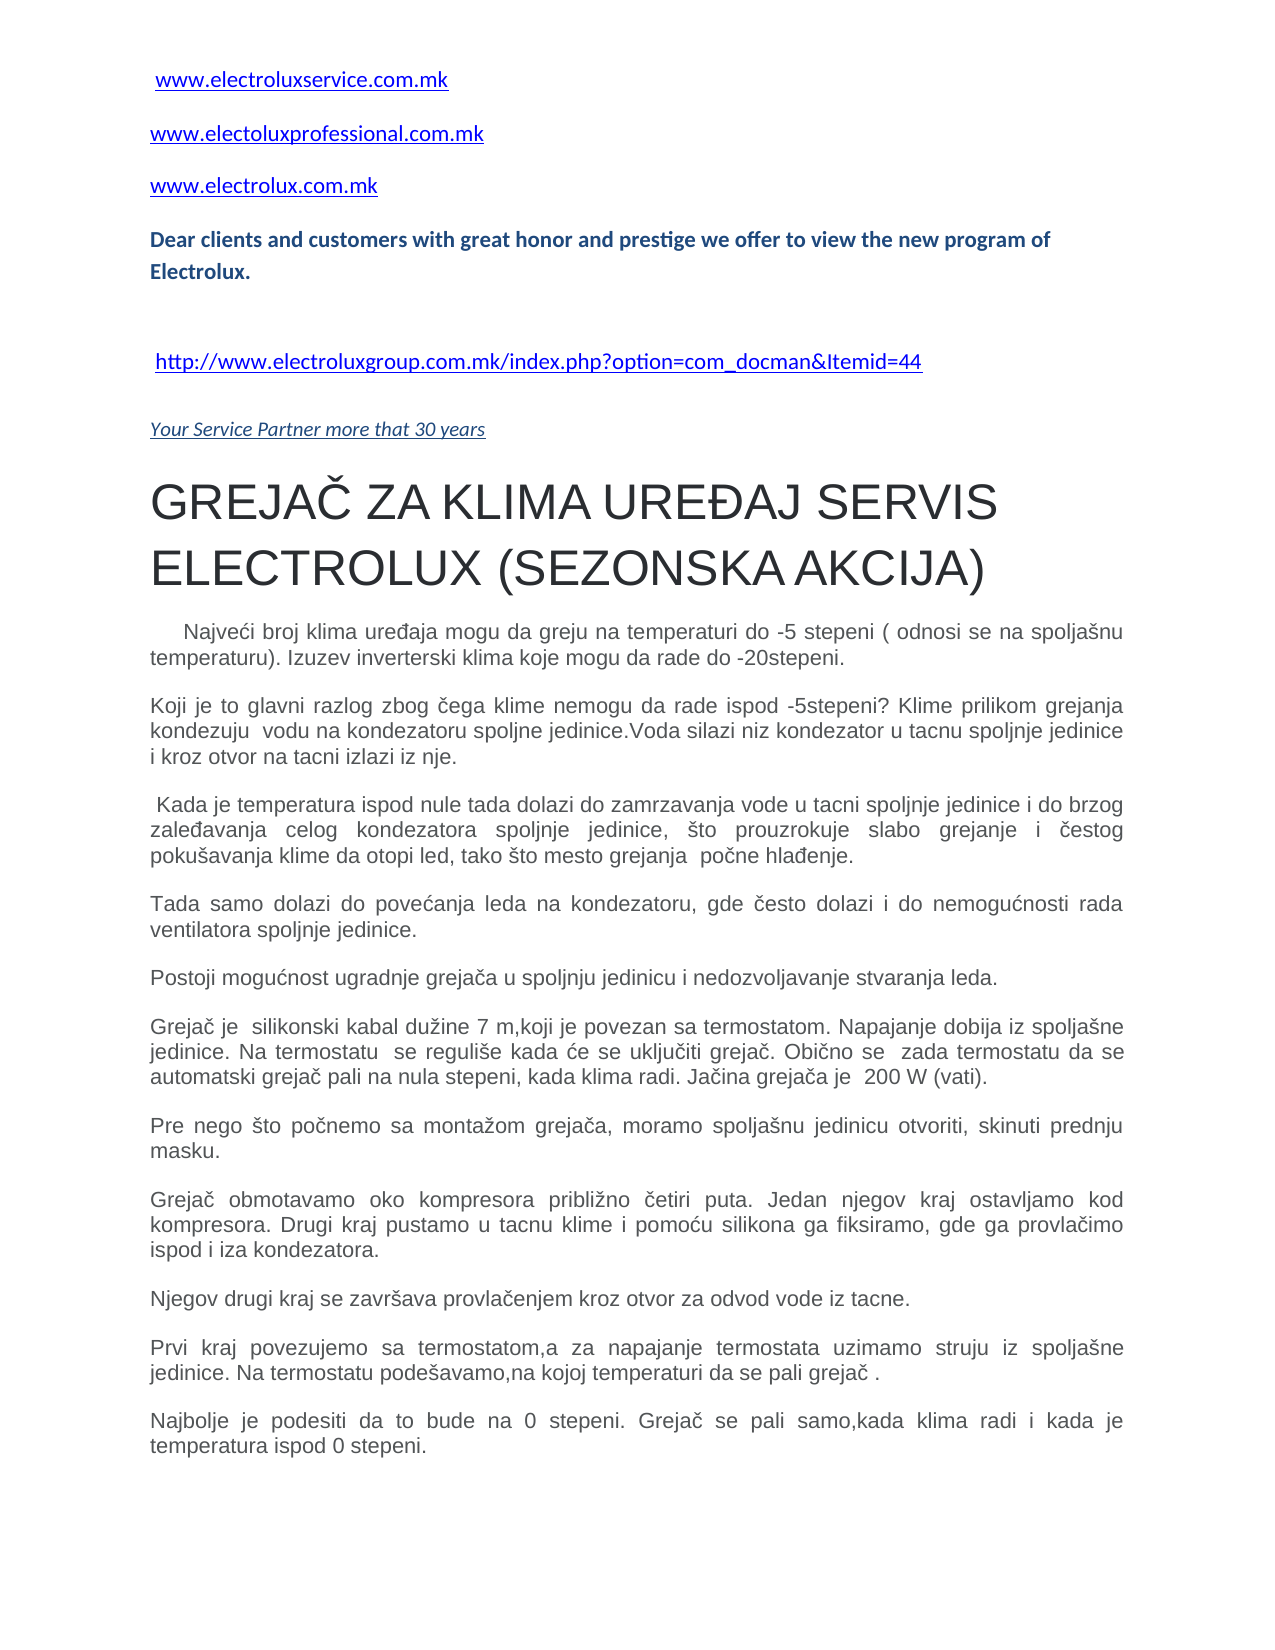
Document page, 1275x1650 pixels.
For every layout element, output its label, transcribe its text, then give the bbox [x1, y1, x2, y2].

text Njegov drugi kraj se završava provlačenjem kroz otvor za odvod vode iz tacne. [150, 1286, 1125, 1311]
text www.electoluxprofessional.com.mk [150, 119, 1125, 147]
text Prvi kraj povezujemo sa termostatom,a za napajanje termostata uzimamo struju iz spoljašne jedinice. Na termostatu podešavamo,na kojoj temperaturi da se pali grejač . [150, 1334, 1125, 1385]
text www.electrolux.com.mk [150, 172, 1125, 200]
text http://www.electroluxgroup.com.mk/index.php?option=com_docman&Itemid=44 Your Service Partner more that 30 years [150, 310, 1125, 441]
text Dear clients and customers with great honor and prestige we offer to view the new program of Electrolux. [150, 225, 1125, 285]
text www.electroluxservice.com.mk [150, 66, 1125, 94]
text Kada je temperatura ispod nule tada dolazi do zamrzavanja vode u tacni spoljnje jedinice i do brzog zaleđavanja celog kondezatora spoljnje jedinice, što prouzrokuje slabo grejanje i čestog pokušavanja klime da otopi led, tako što mesto grejanja počne hlađenje. [150, 792, 1125, 868]
text Grejač je silikonski kabal dužine 7 m,koji je povezan sa termostatom. Napajanje dobija iz spoljašne jedinice. Na termostatu se reguliše kada će se uključiti grejač. Obično se zada termostatu da se automatski grejač pali na nula stepeni, kada klima radi. Jačina grejača je 200 W (vati). [150, 1014, 1125, 1089]
text Tada samo dolazi do povećanja leda na kondezatoru, gde često dolazi i do nemogućnosti rada ventilatora spoljnje jedinice. [150, 891, 1125, 942]
text Najbolje je podesiti da to bude na 0 stepeni. Grejač se pali samo,kada klima radi i kada je temperatura ispod 0 stepeni. [150, 1408, 1125, 1459]
text Najveći broj klima uređaja mogu da greju na temperaturi do -5 stepeni ( odnosi se na spoljašnu temperaturu). Izuzev inverterski klima koje mogu da rade do -20stepeni. [150, 619, 1125, 670]
text Postoji mogućnost ugradnje grejača u spoljnju jedinicu i nedozvoljavanje stvaranja leda. [150, 965, 1125, 990]
text GREJAČ ZA KLIMA UREĐAJ SERVIS ELECTROLUX (SEZONSKA AKCIJA) [150, 464, 1125, 596]
text Koji je to glavni razlog zbog čega klime nemogu da rade ispod -5stepeni? Klime prilikom grejanja kondezuju vodu na kondezatoru spoljne jedinice.Voda silazi niz kondezator u tacnu spoljnje jedinice i kroz otvor na tacni izlazi iz nje. [150, 693, 1125, 769]
text Pre nego što počnemo sa montažom grejača, moramo spoljašnu jedinicu otvoriti, skinuti prednju masku. [150, 1113, 1125, 1163]
text Grejač obmotavamo oko kompresora približno četiri puta. Jedan njegov kraj ostavljamo kod kompresora. Drugi kraj pustamo u tacnu klime i pomoću silikona ga fiksiramo, gde ga provlačimo ispod i iza kondezatora. [150, 1187, 1125, 1262]
